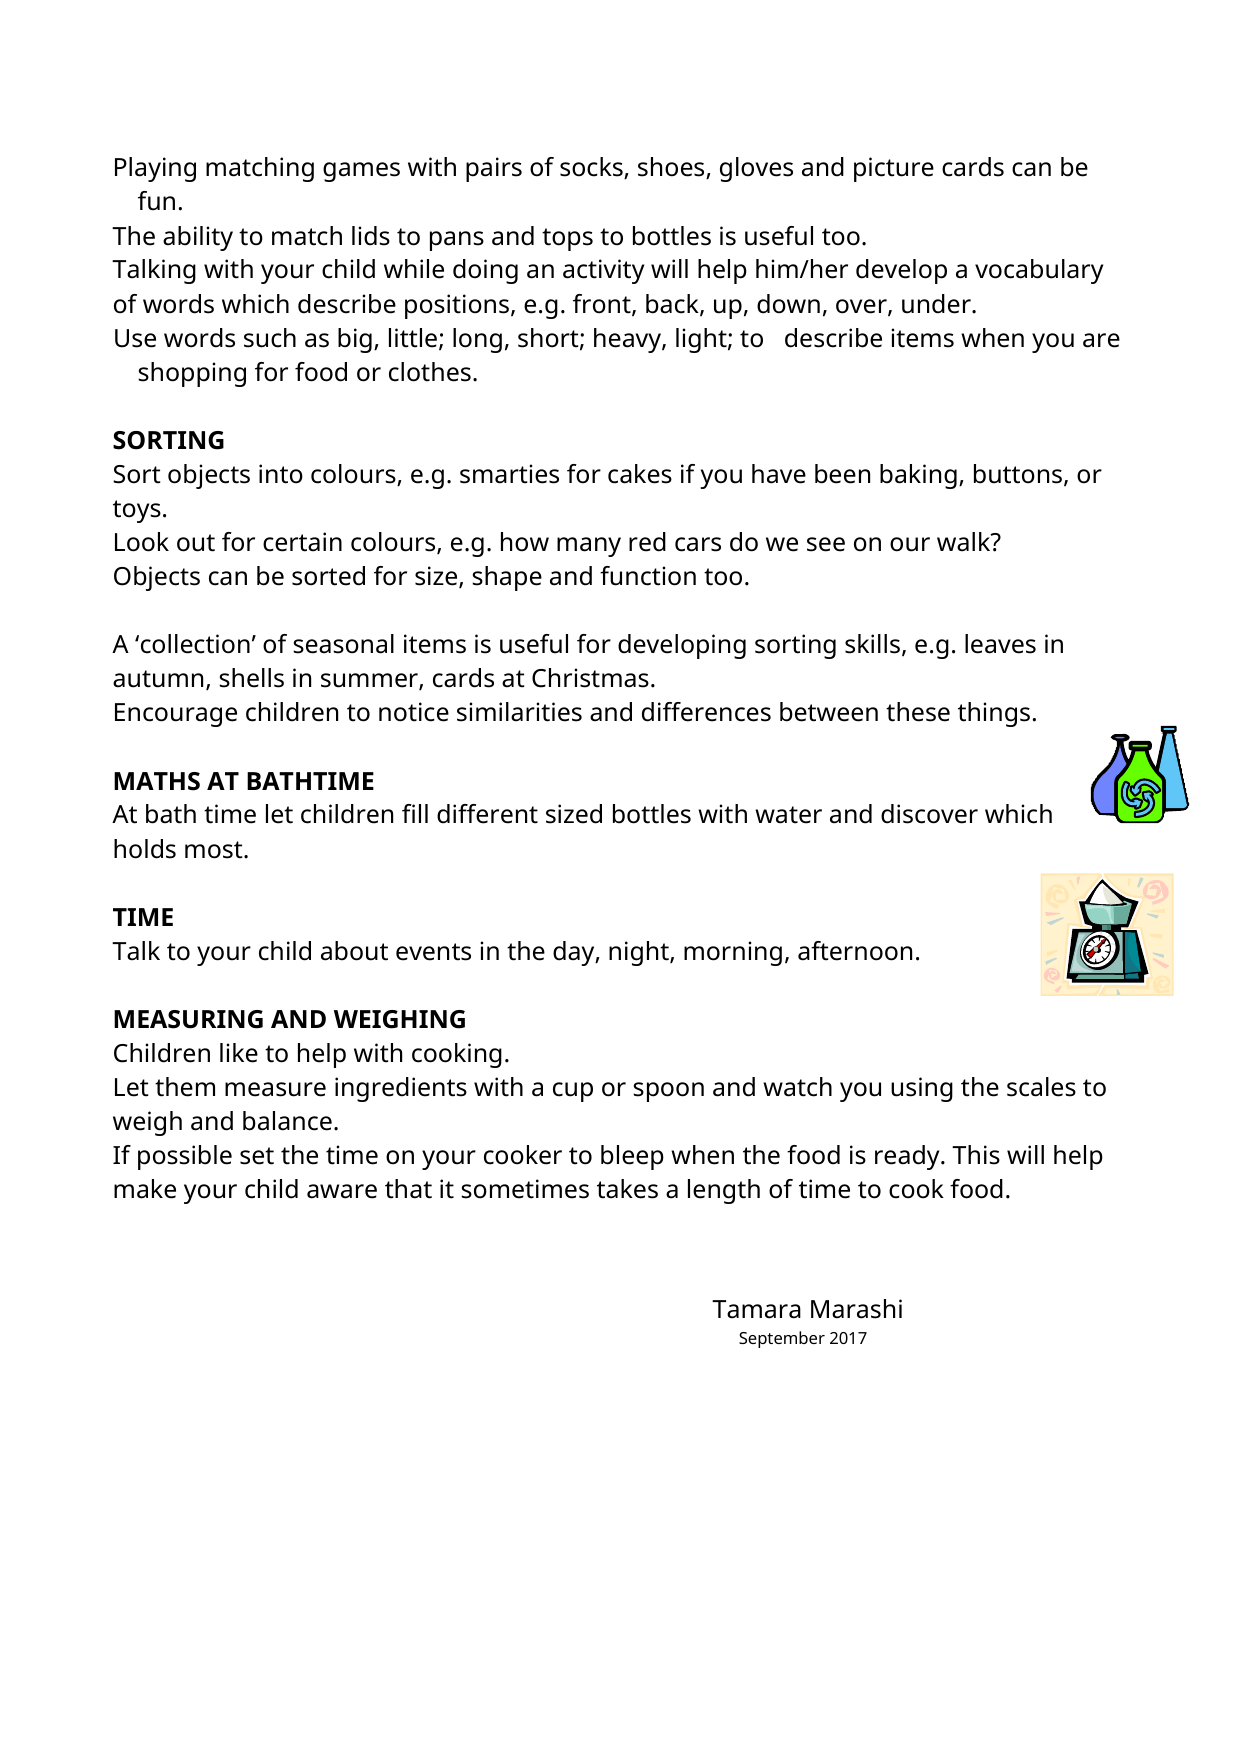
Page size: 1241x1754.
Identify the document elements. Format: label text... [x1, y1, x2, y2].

text TIME [112, 899, 1040, 933]
text Talking with your child while doing an activity will help him/her develop a vocabulary of words which describe positions, e.g. front, back, up, down, over, under. [112, 252, 1128, 320]
text A ‘collection’ of seasonal items is useful for developing sorting skills, e.g. leaves in autumn, shells in summer, cards at Christmas. [112, 627, 1128, 695]
text Playing matching games with pairs of socks, shoes, gloves and picture cards can be fun. [112, 150, 1128, 218]
text Children like to help with cooking. [112, 1036, 1128, 1070]
text September 2017 [712, 1326, 1128, 1349]
text Tamara Marashi [712, 1292, 1128, 1326]
text Let them measure ingredients with a cup or spoon and watch you using the scales to weigh and balance. [112, 1070, 1128, 1138]
text SORTING [112, 422, 1128, 457]
text MEASURING AND WEIGHING [112, 1002, 1128, 1036]
text Talk to your child about events in the day, night, morning, afternoon. [112, 933, 1040, 967]
text Use words such as big, little; long, short; heavy, light; to describe items when you are shopping for food or clothes. [100, 320, 1128, 388]
text Look out for certain colours, e.g. how many red cars do we see on our walk? [112, 525, 1128, 559]
text Encourage children to notice similarities and differences between these things. [112, 695, 1128, 729]
text Sort objects into colours, e.g. smarties for cakes if you have been baking, buttons, or toys. [112, 457, 1128, 525]
text The ability to match lids to pans and tops to bottles is useful too. [112, 218, 1128, 252]
text Objects can be sorted for size, shape and function too. [112, 559, 1128, 593]
text If possible set the time on your cooker to bleep when the food is ready. This will help make your child aware that it sometimes takes a length of time to cook food. [112, 1138, 1128, 1206]
text At bath time let children fill different sized bottles with water and discover which holds most. [112, 797, 1128, 865]
text MATHS AT BATHTIME [112, 763, 1108, 797]
